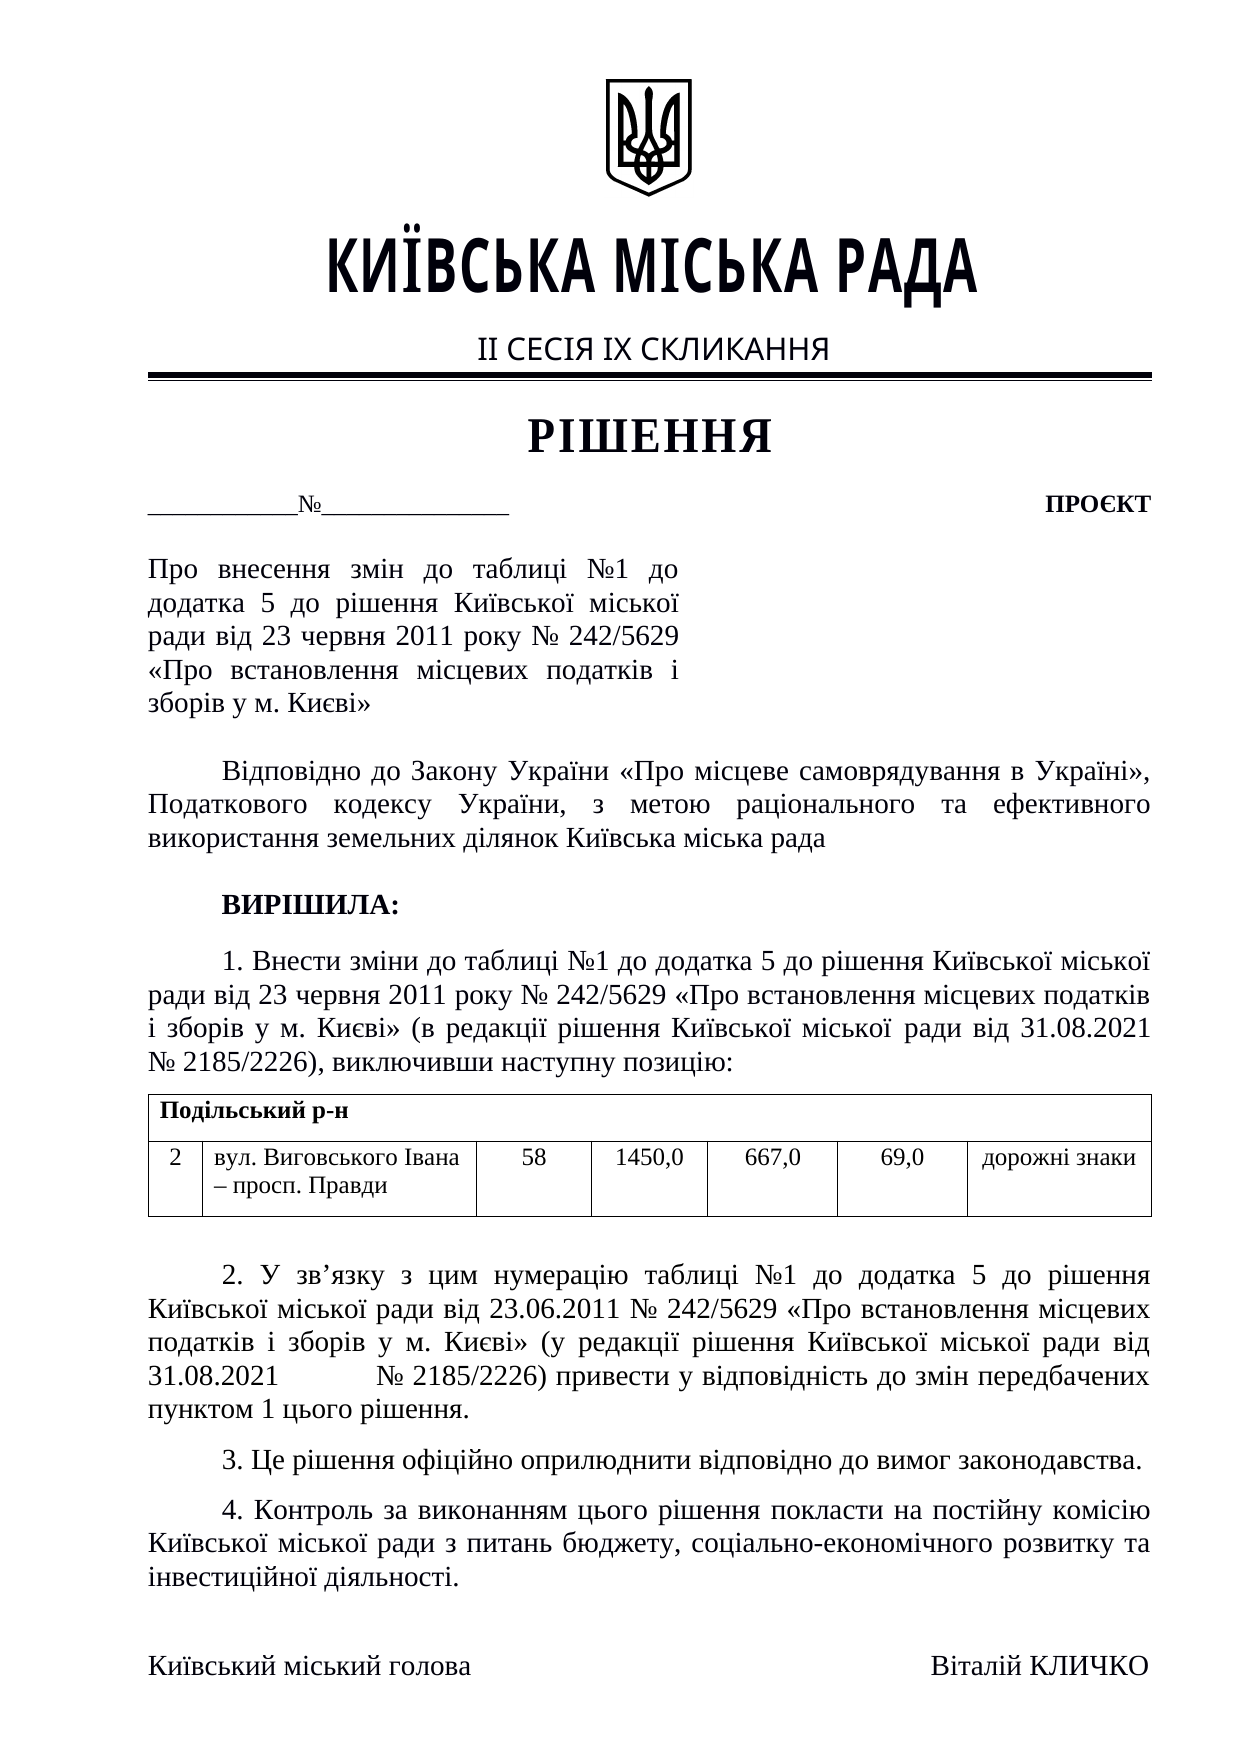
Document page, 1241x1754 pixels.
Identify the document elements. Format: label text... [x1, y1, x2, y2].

text Відповідно до Закону України «Про місцеве самоврядування в Україні», Податкового кодексу України, з метою раціонального та ефективного використання земельних ділянок Київська міська рада [148, 753, 1152, 853]
subtitle РІШЕННЯ [148, 406, 1152, 464]
picture [604, 79, 694, 198]
table_cell 1450,0 [592, 1142, 707, 1216]
subtitle ІІ сесія IХ скликання [148, 327, 1152, 372]
text Про внесення змін до таблиці №1 до додатка 5 до рішення Київської міської ради від 23 червня 2011 року № 242/5629 «Про встановлення місцевих податків і зборів у м. Києві» [148, 551, 679, 719]
table_cell 58 [477, 1142, 591, 1216]
text ВИРІШИЛА: [148, 887, 1152, 920]
text КИЇВСЬКА МІСЬКА РАДА [266, 212, 1152, 315]
text Київський міський голова Віталій КЛИЧКО [148, 1648, 1152, 1681]
table_cell дорожні знаки [968, 1142, 1151, 1216]
table_cell 69,0 [838, 1142, 967, 1216]
table_cell 667,0 [708, 1142, 837, 1216]
table_header Подільський р-н [149, 1095, 1151, 1141]
table_cell вул. Виговського Івана – просп. Правди [203, 1142, 476, 1216]
text 3. Це рішення офіційно оприлюднити відповідно до вимог законодавства. [148, 1442, 1152, 1475]
text 4. Контроль за виконанням цього рішення покласти на постійну комісію Київської міської ради з питань бюджету, соціально-економічного розвитку та інвестиційної діяльності. [148, 1492, 1152, 1593]
text ____________№_______________ ПРОЄКТ [148, 489, 1152, 518]
table_cell 2 [149, 1142, 202, 1216]
text 1. Внести зміни до таблиці №1 до додатка 5 до рішення Київської міської ради від 23 червня 2011 року № 242/5629 «Про встановлення місцевих податків і зборів у м. Києві» (в редакції рішення Київської міської ради від 31.08.2021 № 2185/2226), виключивши наступну позицію: [148, 943, 1152, 1077]
text 2. У зв’язку з цим нумерацію таблиці №1 до додатка 5 до рішення Київської міської ради від 23.06.2011 № 242/5629 «Про встановлення місцевих податків і зборів у м. Києві» (у редакції рішення Київської міської ради від 31.08.2021 № 2185/2226) привести у відповідність до змін передбачених пунктом 1 цього рішення. [148, 1257, 1152, 1425]
